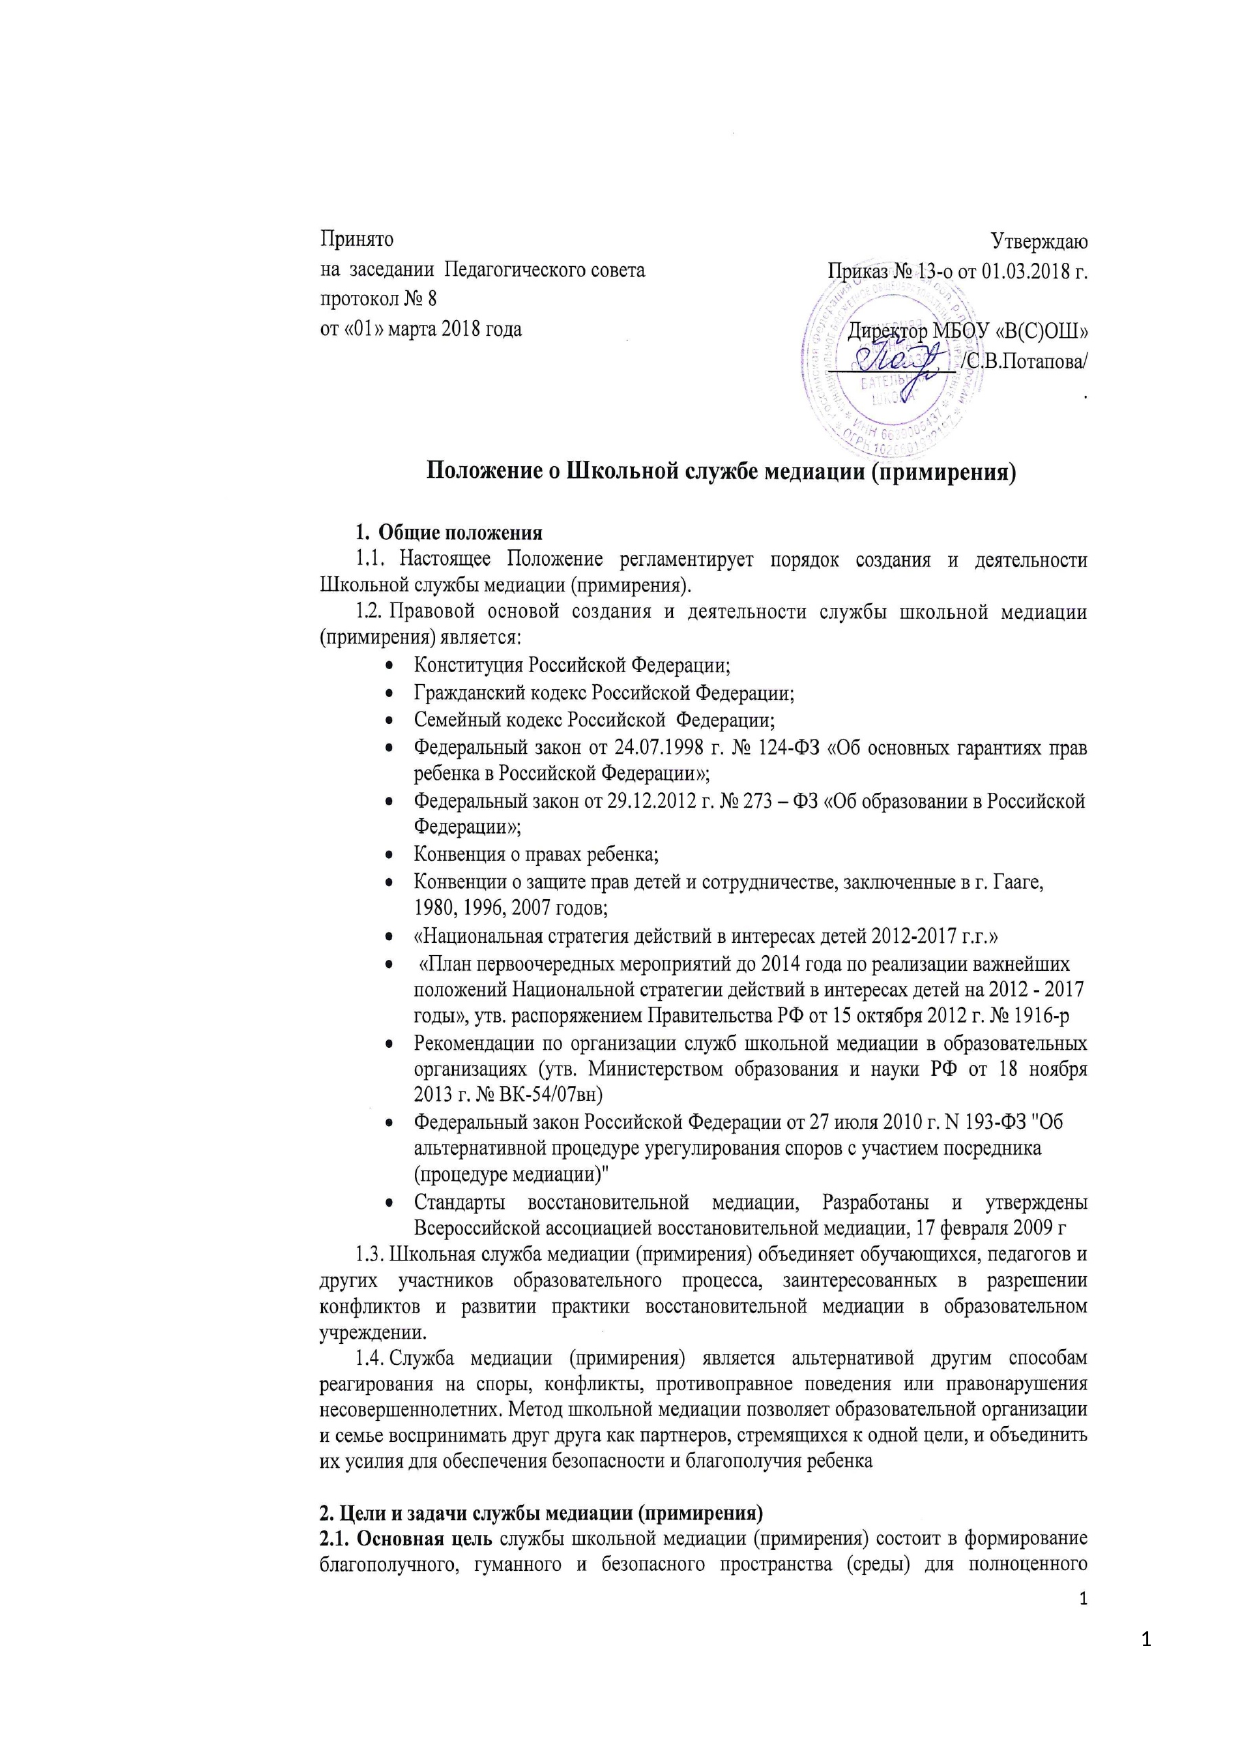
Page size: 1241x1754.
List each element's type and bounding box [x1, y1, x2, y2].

picture [177, 118, 1152, 1625]
